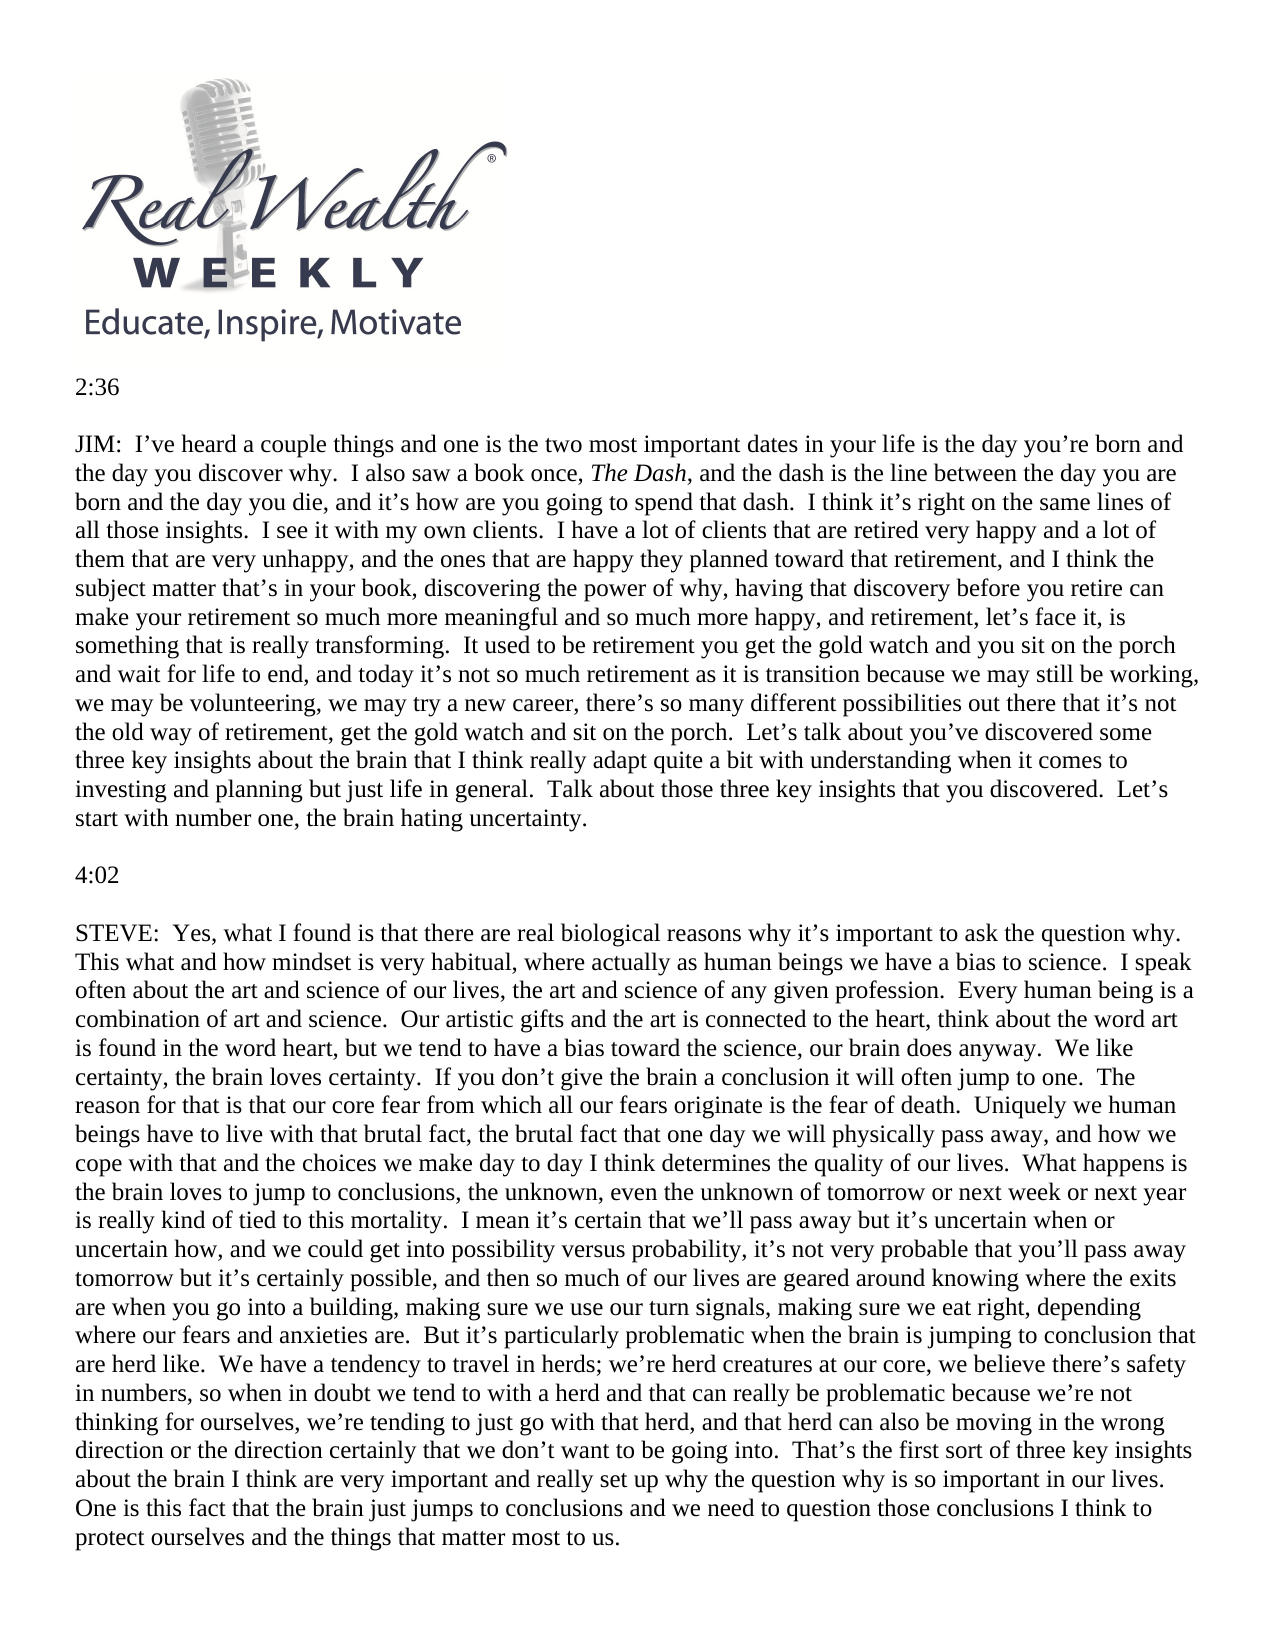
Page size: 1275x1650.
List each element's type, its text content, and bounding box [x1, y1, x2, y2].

text 4:02 [75, 861, 1200, 889]
text JIM: I’ve heard a couple things and one is the two most important dates in your life is the day you’re born and the day you discover why. I also saw a book once, The Dash, and the dash is the line between the day you are born and the day you die, and it’s how are you going to spend that dash. I think it’s right on the same lines of all those insights. I see it with my own clients. I have a lot of clients that are retired very happy and a lot of them that are very unhappy, and the ones that are happy they planned toward that retirement, and I think the subject matter that’s in your book, discovering the power of why, having that discovery before you retire can make your retirement so much more meaningful and so much more happy, and retirement, let’s face it, is something that is really transforming. It used to be retirement you get the gold watch and you sit on the porch and wait for life to end, and today it’s not so much retirement as it is transition because we may still be working, we may be volunteering, we may try a new career, there’s so many different possibilities out there that it’s not the old way of retirement, get the gold watch and sit on the porch. Let’s talk about you’ve discovered some three key insights about the brain that I think really adapt quite a bit with understanding when it comes to investing and planning but just life in general. Talk about those three key insights that you discovered. Let’s start with number one, the brain hating uncertainty. [75, 429, 1200, 832]
text STEVE: Yes, what I found is that there are real biological reasons why it’s important to ask the question why. This what and how mindset is very habitual, where actually as human beings we have a bias to science. I speak often about the art and science of our lives, the art and science of any given profession. Every human being is a combination of art and science. Our artistic gifts and the art is connected to the heart, think about the word art is found in the word heart, but we tend to have a bias toward the science, our brain does anyway. We like certainty, the brain loves certainty. If you don’t give the brain a conclusion it will often jump to one. The reason for that is that our core fear from which all our fears originate is the fear of death. Uniquely we human beings have to live with that brutal fact, the brutal fact that one day we will physically pass away, and how we cope with that and the choices we make day to day I think determines the quality of our lives. What happens is the brain loves to jump to conclusions, the unknown, even the unknown of tomorrow or next week or next year is really kind of tied to this mortality. I mean it’s certain that we’ll pass away but it’s uncertain when or uncertain how, and we could get into possibility versus probability, it’s not very probable that you’ll pass away tomorrow but it’s certainly possible, and then so much of our lives are geared around knowing where the exits are when you go into a building, making sure we use our turn signals, making sure we eat right, depending where our fears and anxieties are. But it’s particularly problematic when the brain is jumping to conclusion that are herd like. We have a tendency to travel in herds; we’re herd creatures at our core, we believe there’s safety in numbers, so when in doubt we tend to with a herd and that can really be problematic because we’re not thinking for ourselves, we’re tending to just go with that herd, and that herd can also be moving in the wrong direction or the direction certainly that we don’t want to be going into. That’s the first sort of three key insights about the brain I think are very important and really set up why the question why is so important in our lives. One is this fact that the brain just jumps to conclusions and we need to question those conclusions I think to protect ourselves and the things that matter most to us. [75, 918, 1200, 1551]
text 2:36 [75, 372, 1200, 401]
picture [75, 75, 508, 372]
